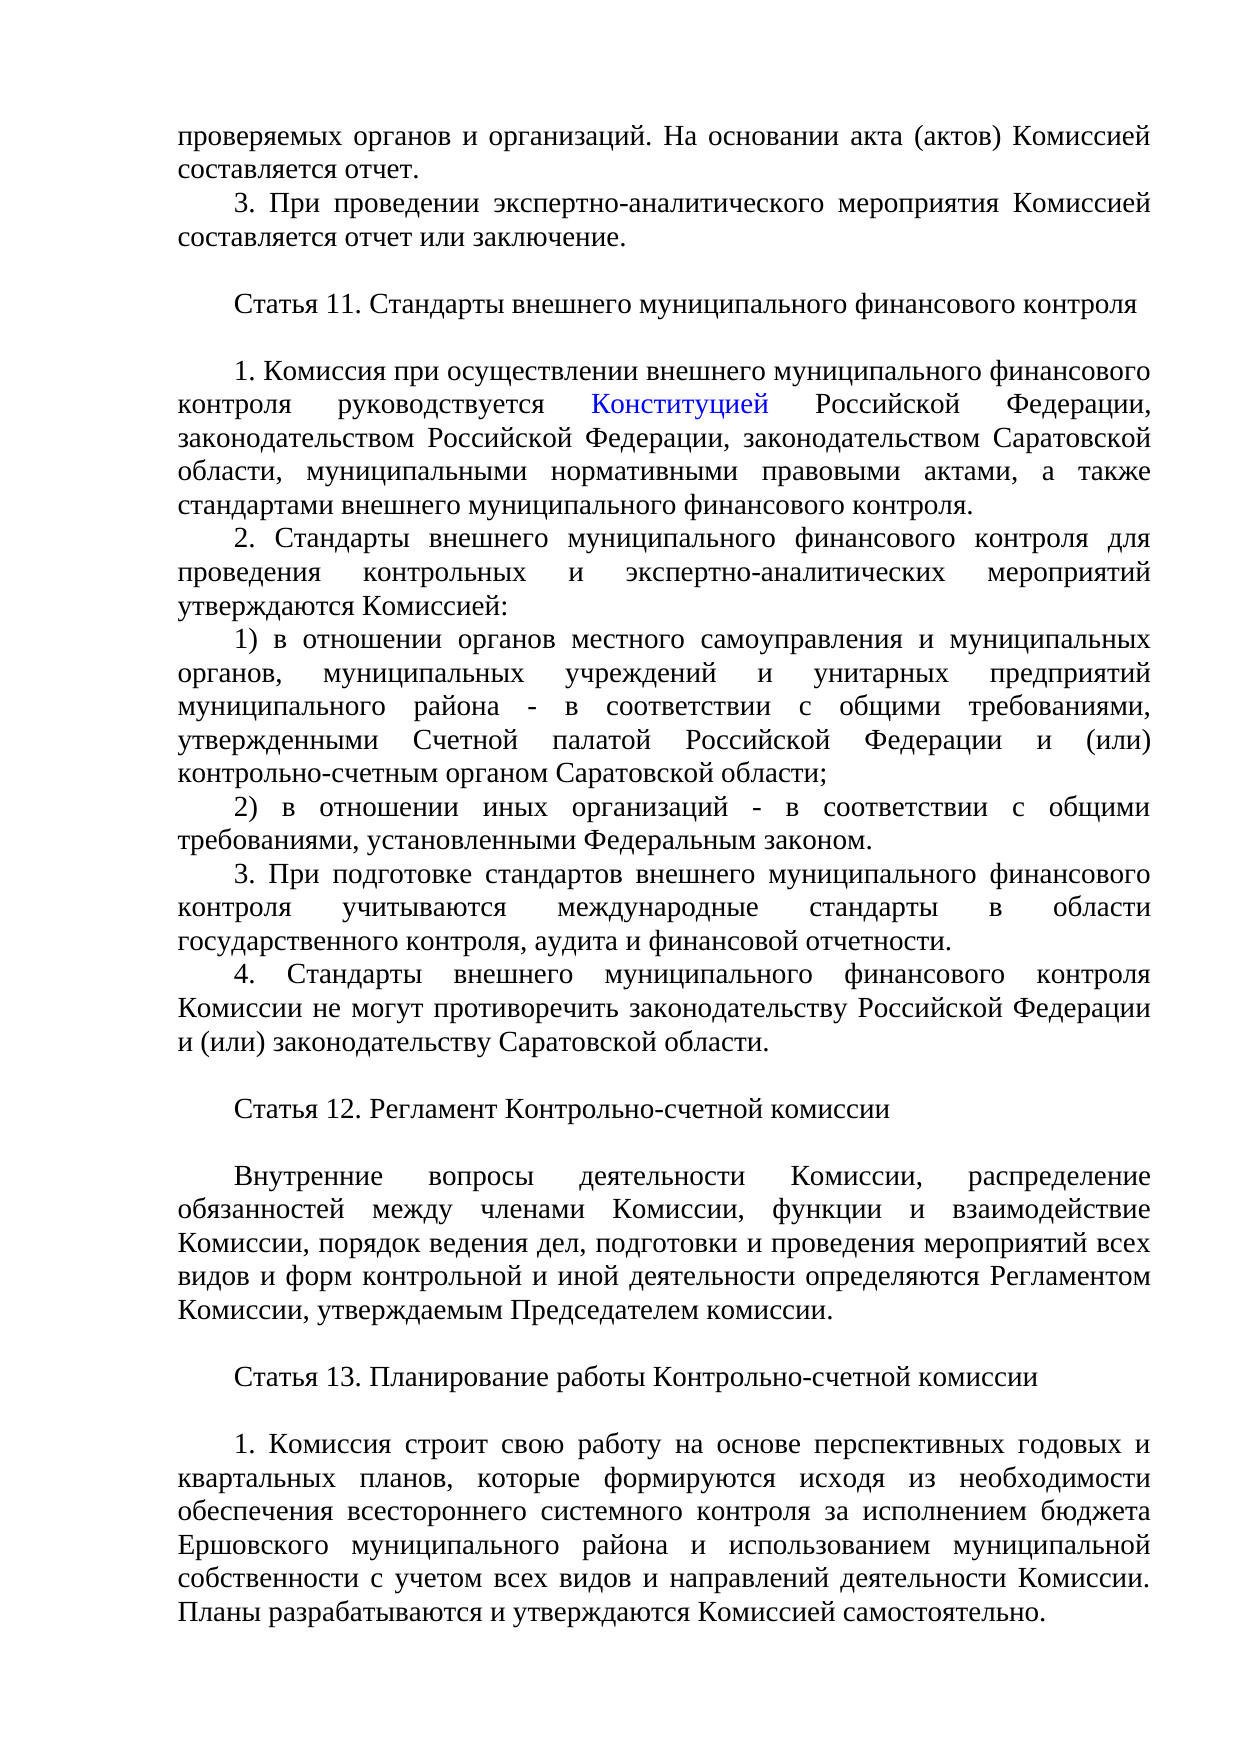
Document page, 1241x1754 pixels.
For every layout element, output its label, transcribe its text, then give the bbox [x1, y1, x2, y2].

text Внутренние вопросы деятельности Комиссии, распределение обязанностей между членами Комиссии, функции и взаимодействие Комиссии, порядок ведения дел, подготовки и проведения мероприятий всех видов и форм контрольной и иной деятельности определяются Регламентом Комиссии, утверждаемым Председателем комиссии. [177, 1158, 1152, 1326]
text Статья 12. Регламент Контрольно-счетной комиссии [177, 1091, 1152, 1124]
text 1. Комиссия при осуществлении внешнего муниципального финансового контроля руководствуется Конституцией Российской Федерации, законодательством Российской Федерации, законодательством Саратовской области, муниципальными нормативными правовыми актами, а также стандартами внешнего муниципального финансового контроля. [177, 353, 1152, 521]
text 2. Стандарты внешнего муниципального финансового контроля для проведения контрольных и экспертно-аналитических мероприятий утверждаются Комиссией: [177, 521, 1152, 621]
text 4. Стандарты внешнего муниципального финансового контроля Комиссии не могут противоречить законодательству Российской Федерации и (или) законодательству Саратовской области. [177, 957, 1152, 1057]
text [177, 118, 1152, 185]
text 3. При подготовке стандартов внешнего муниципального финансового контроля учитываются международные стандарты в области государственного контроля, аудита и финансовой отчетности. [177, 856, 1152, 957]
text 2) в отношении иных организаций - в соответствии с общими требованиями, установленными Федеральным законом. [177, 789, 1152, 856]
text 1) в отношении органов местного самоуправления и муниципальных органов, муниципальных учреждений и унитарных предприятий муниципального района - в соответствии с общими требованиями, утвержденными Счетной палатой Российской Федерации и (или) контрольно-счетным органом Саратовской области; [177, 621, 1152, 789]
text 1. Комиссия строит свою работу на основе перспективных годовых и квартальных планов, которые формируются исходя из необходимости обеспечения всестороннего системного контроля за исполнением бюджета Ершовского муниципального района и использованием муниципальной собственности с учетом всех видов и направлений деятельности Комиссии. Планы разрабатываются и утверждаются Комиссией самостоятельно. [177, 1426, 1152, 1627]
text 3. При проведении экспертно-аналитического мероприятия Комиссией составляется отчет или заключение. [177, 185, 1152, 252]
text Статья 13. Планирование работы Контрольно-счетной комиссии [177, 1359, 1152, 1393]
text Статья 11. Стандарты внешнего муниципального финансового контроля [177, 286, 1152, 319]
